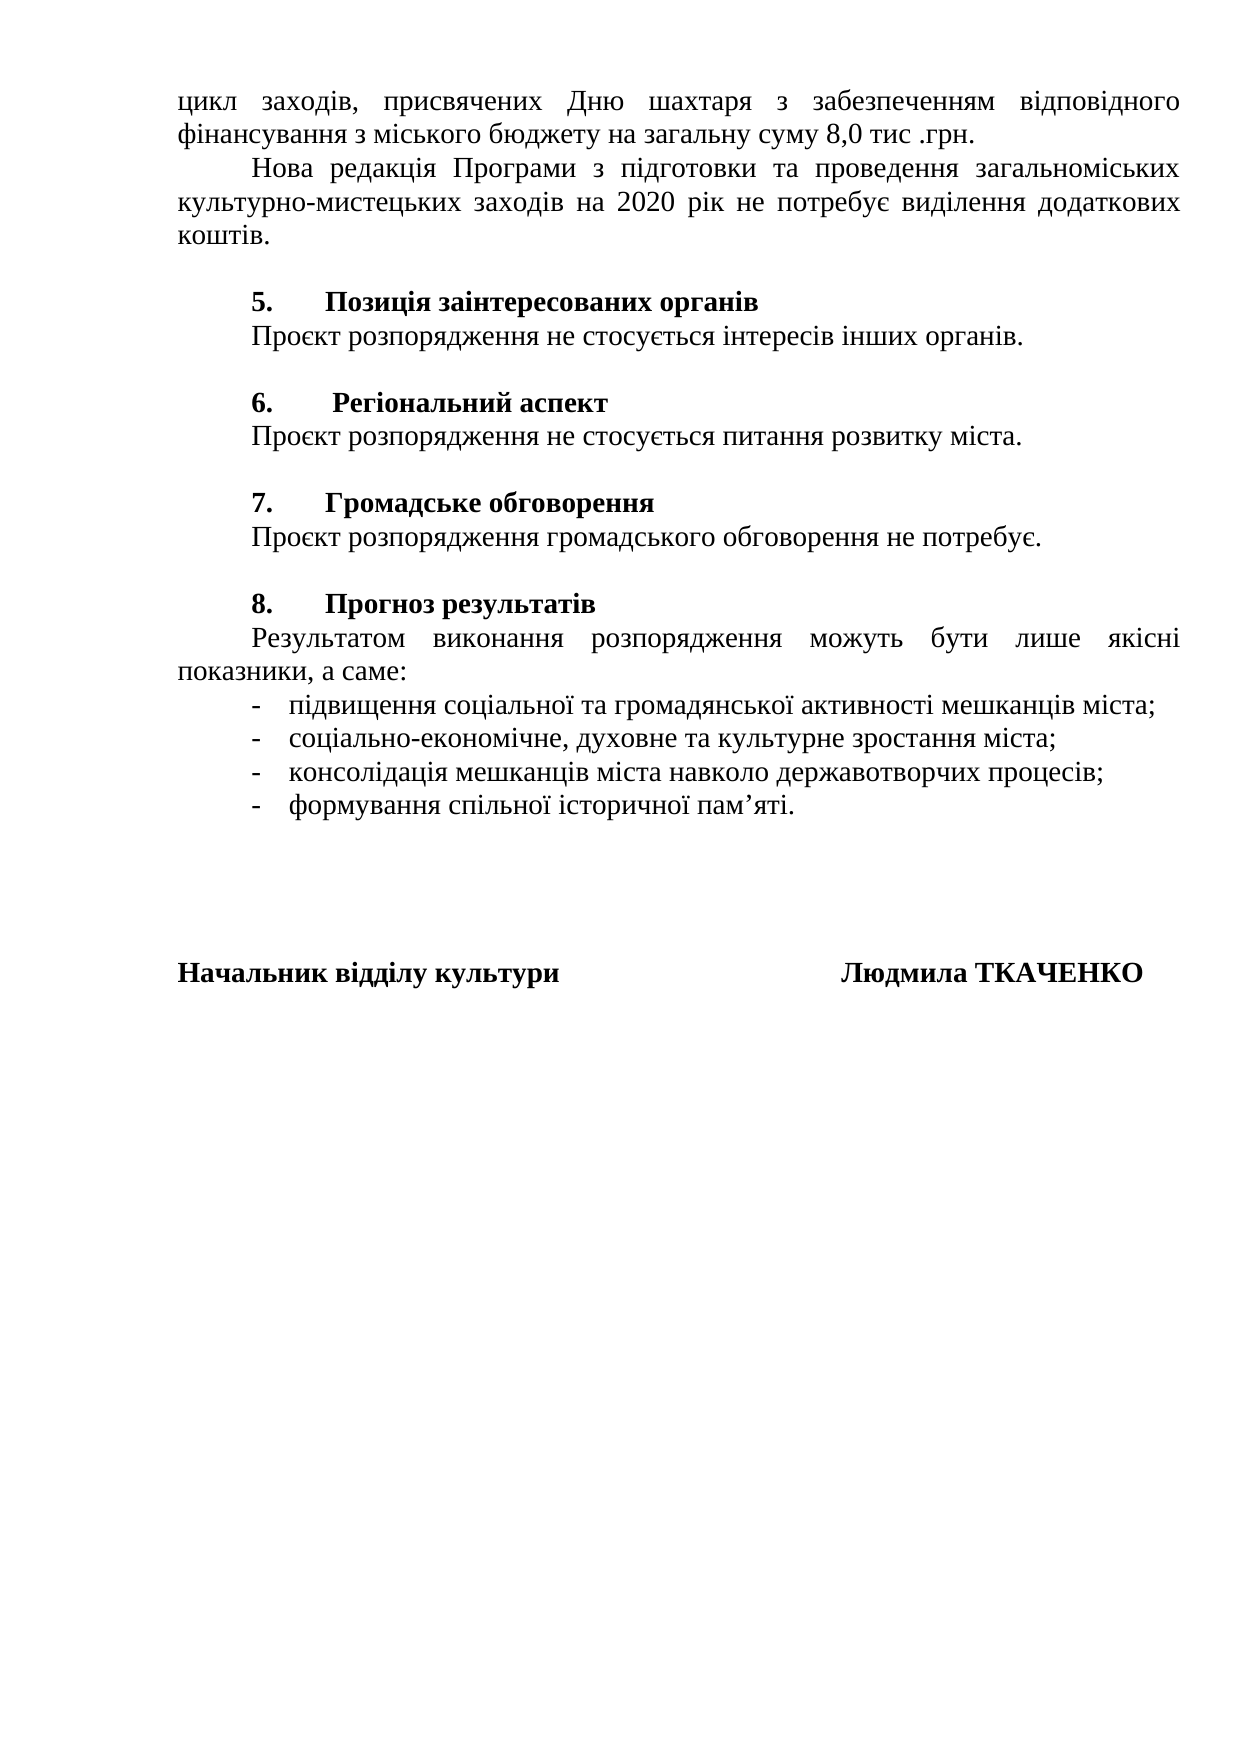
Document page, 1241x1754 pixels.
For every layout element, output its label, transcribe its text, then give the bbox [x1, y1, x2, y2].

list Регіональний аспект [177, 385, 1181, 418]
list Позиція заінтересованих органів [177, 284, 1181, 318]
text Проєкт розпорядження громадського обговорення не потребує. [177, 519, 1181, 553]
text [177, 83, 1181, 150]
list підвищення соціальної та громадянської активності мешканців міста; [251, 687, 1181, 720]
list формування спільної історичної пам’яті. [251, 787, 1181, 821]
text Проєкт розпорядження не стосується питання розвитку міста. [177, 418, 1181, 452]
text Результатом виконання розпорядження можуть бути лише якісні показники, а саме: [177, 620, 1181, 687]
list Прогноз результатів [177, 586, 1181, 620]
text Начальник відділу культури Людмила ТКАЧЕНКО [177, 955, 1181, 989]
list Громадське обговорення [177, 486, 1181, 519]
list соціально-економічне, духовне та культурне зростання міста; [251, 720, 1181, 754]
text Нова редакція Програми з підготовки та проведення загальноміських культурно-мистецьких заходів на 2020 рік не потребує виділення додаткових коштів. [177, 150, 1181, 251]
text Проєкт розпорядження не стосується інтересів інших органів. [177, 318, 1181, 351]
list консолідація мешканців міста навколо державотворчих процесів; [251, 754, 1181, 787]
